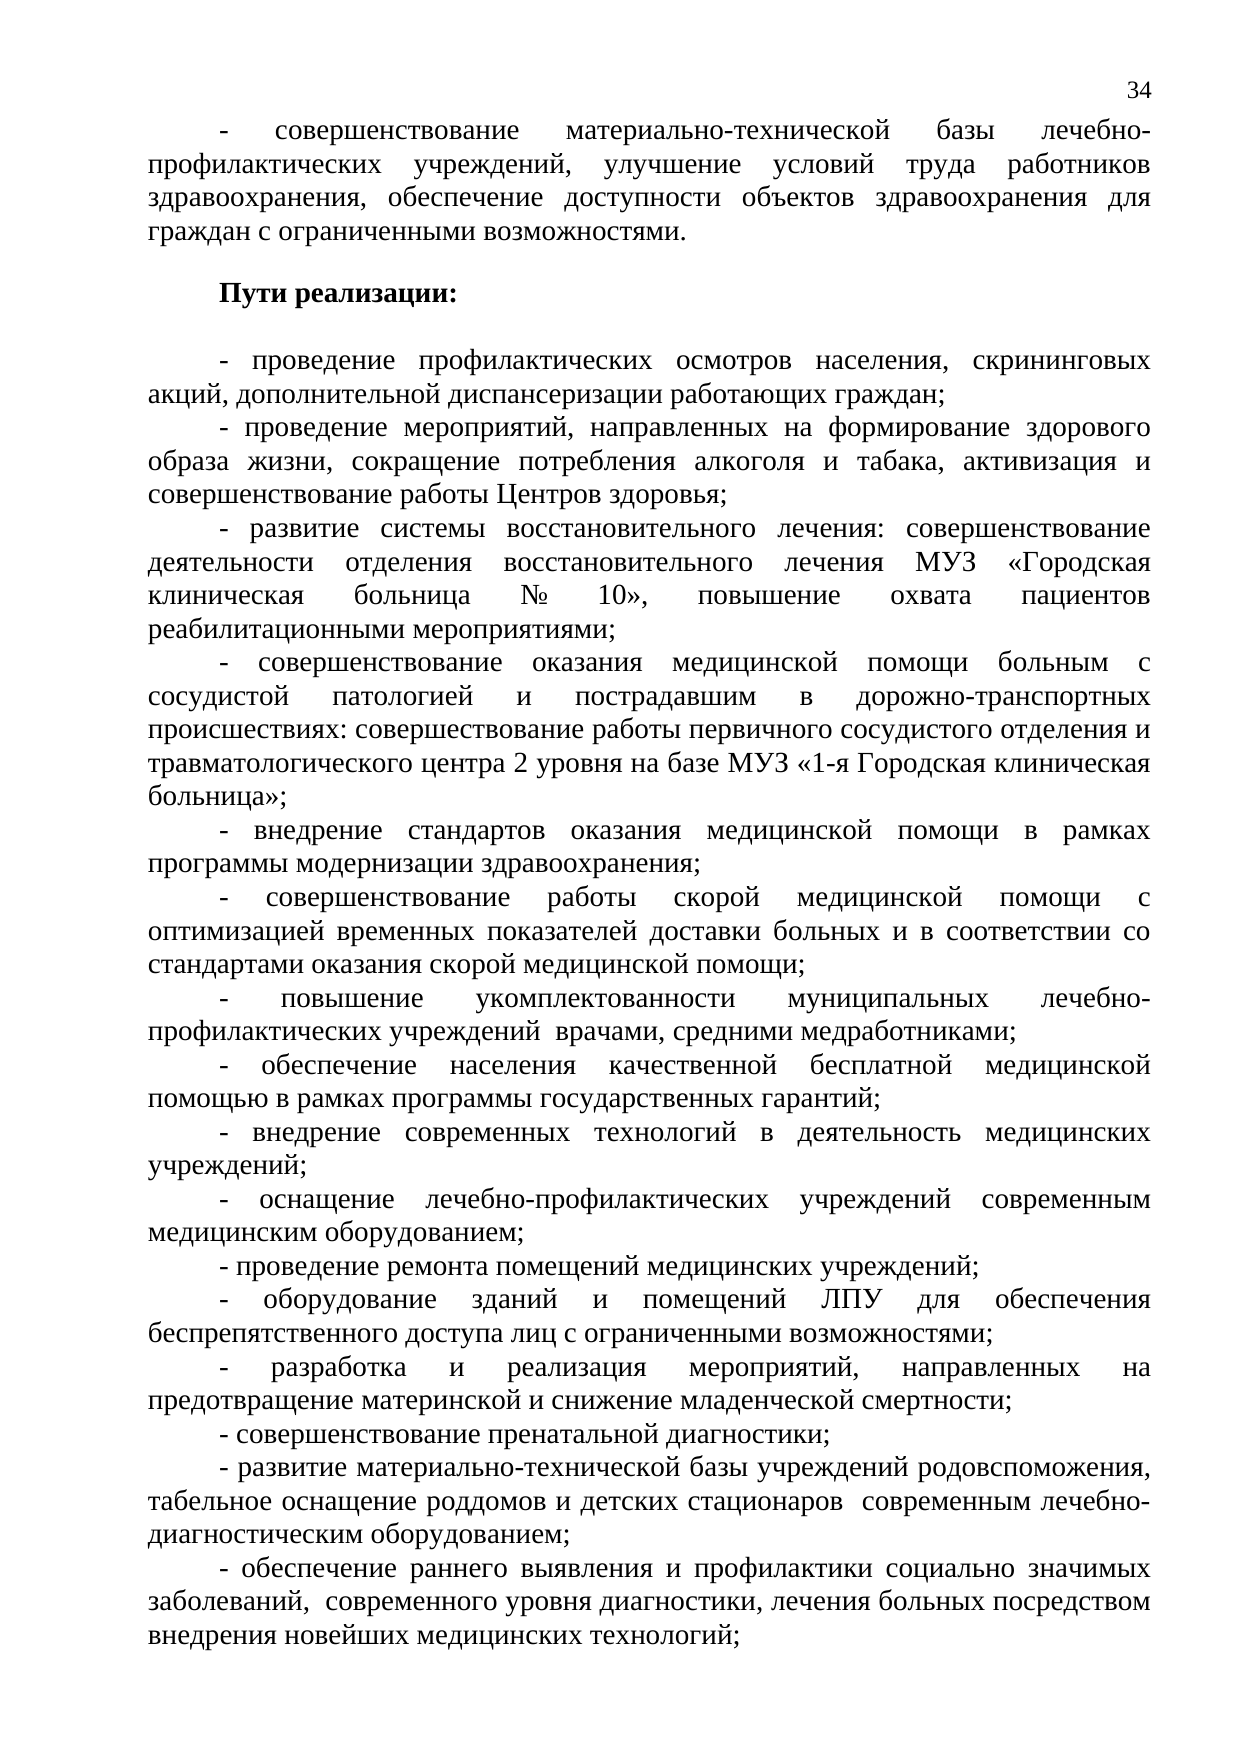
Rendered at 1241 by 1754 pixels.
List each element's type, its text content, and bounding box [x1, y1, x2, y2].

text - совершенствование материально-технической базы лечебно-профилактических учреждений, улучшение условий труда работников здравоохранения, обеспечение доступности объектов здравоохранения для граждан с ограниченными возможностями. [148, 112, 1152, 247]
text - внедрение стандартов оказания медицинской помощи в рамках программы модернизации здравоохранения; [148, 812, 1152, 879]
text - внедрение современных технологий в деятельность медицинских учреждений; [148, 1114, 1152, 1181]
text - повышение укомплектованности муниципальных лечебно-профилактических учреждений врачами, средними медработниками; [148, 980, 1152, 1047]
text - обеспечение раннего выявления и профилактики социально значимых заболеваний, современного уровня диагностики, лечения больных посредством внедрения новейших медицинских технологий; [148, 1550, 1152, 1651]
text - обеспечение населения качественной бесплатной медицинской помощью в рамках программы государственных гарантий; [148, 1047, 1152, 1114]
text - оснащение лечебно-профилактических учреждений современным медицинским оборудованием; [148, 1181, 1152, 1248]
text - совершенствование оказания медицинской помощи больным с сосудистой патологией и пострадавшим в дорожно-транспортных происшествиях: совершествование работы первичного сосудистого отделения и травматологического центра 2 уровня на базе МУЗ «1-я Городская клиническая больница»; [148, 644, 1152, 812]
text - совершенствование пренатальной диагностики; [148, 1416, 1152, 1449]
text - развитие материально-технической базы учреждений родовспоможения, табельное оснащение роддомов и детских стационаров современным лечебно-диагностическим оборудованием; [148, 1449, 1152, 1550]
text - совершенствование работы скорой медицинской помощи с оптимизацией временных показателей доставки больных и в соответствии со стандартами оказания скорой медицинской помощи; [148, 879, 1152, 980]
text - проведение мероприятий, направленных на формирование здорового образа жизни, сокращение потребления алкоголя и табака, активизация и совершенствование работы Центров здоровья; [148, 409, 1152, 510]
text - разработка и реализация мероприятий, направленных на предотвращение материнской и снижение младенческой смертности; [148, 1349, 1152, 1416]
text - проведение профилактических осмотров населения, скрининговых акций, дополнительной диспансеризации работающих граждан; [148, 342, 1152, 409]
text Пути реализации: [148, 275, 1152, 309]
text - развитие системы восстановительного лечения: совершенствование деятельности отделения восстановительного лечения МУЗ «Городская клиническая больница № 10», повышение охвата пациентов реабилитационными мероприятиями; [148, 510, 1152, 644]
text - проведение ремонта помещений медицинских учреждений; [148, 1248, 1152, 1282]
text - оборудование зданий и помещений ЛПУ для обеспечения беспрепятственного доступа лиц с ограниченными возможностями; [148, 1282, 1152, 1349]
